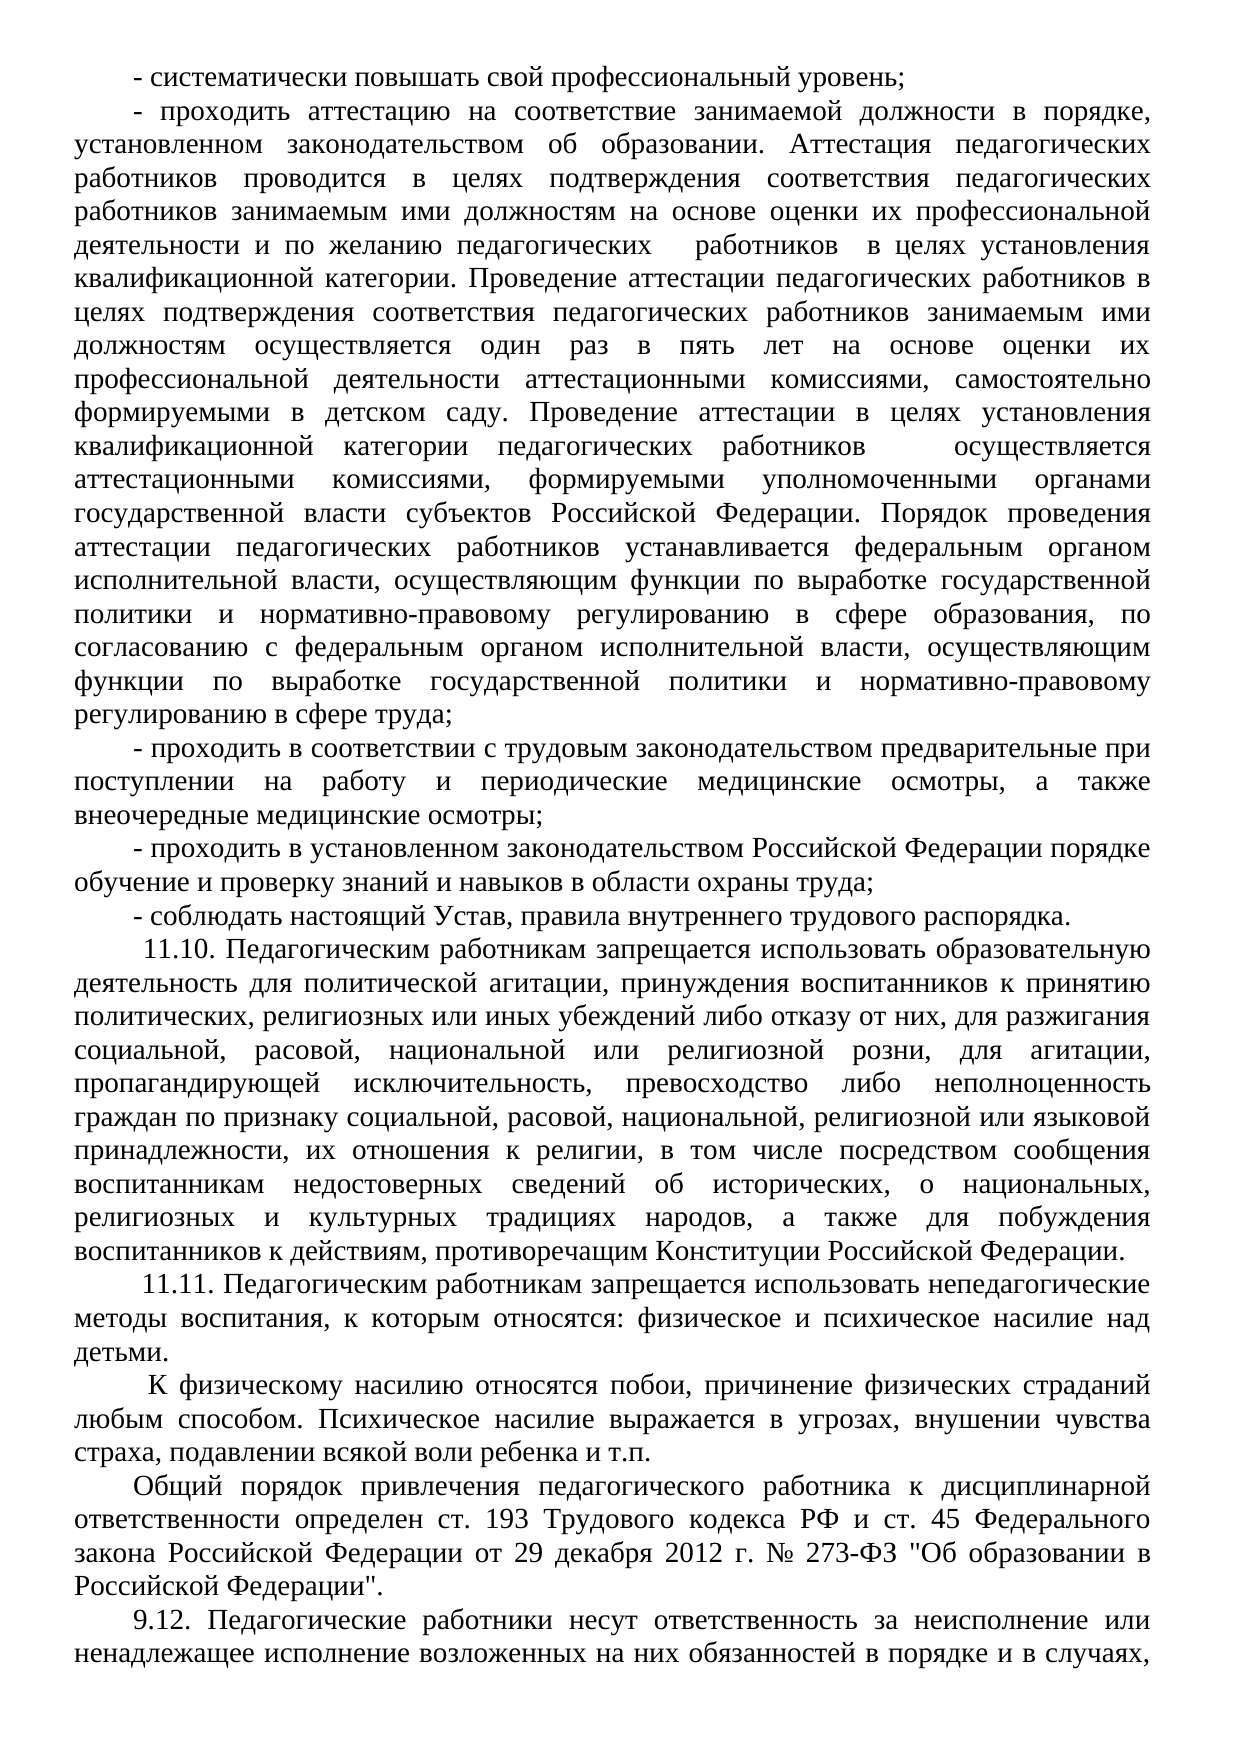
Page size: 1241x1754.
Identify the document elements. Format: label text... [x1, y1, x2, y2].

text - систематически повышать свой профессиональный уровень; [74, 59, 1152, 93]
text Общий порядок привлечения педагогического работника к дисциплинарной ответственности определен ст. 193 Трудового кодекса РФ и ст. 45 Федерального закона Российской Федерации от 29 декабря . № 273-ФЗ "Об образовании в Российской Федерации". [74, 1468, 1152, 1602]
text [74, 1602, 1152, 1669]
text К физическому насилию относятся побои, причинение физических страданий любым способом. Психическое насилие выражается в угрозах, внушении чувства страха, подавлении всякой воли ребенка и т.п. [74, 1367, 1152, 1468]
text - проходить в соответствии с трудовым законодательством предварительные при поступлении на работу и периодические медицинские осмотры, а также внеочередные медицинские осмотры; [74, 730, 1152, 831]
text 11.11. Педагогическим работникам запрещается использовать непедагогические методы воспитания, к которым относятся: физическое и психическое насилие над детьми. [74, 1267, 1152, 1367]
text - проходить в установленном законодательством Российской Федерации порядке обучение и проверку знаний и навыков в области охраны труда; [74, 831, 1152, 898]
text - проходить аттестацию на соответствие занимаемой должности в порядке, установленном законодательством об образовании. Аттестация педагогических работников проводится в целях подтверждения соответствия педагогических работников занимаемым ими должностям на основе оценки их профессиональной деятельности и по желанию педагогических работников в целях установления квалификационной категории. Проведение аттестации педагогических работников в целях подтверждения соответствия педагогических работников занимаемым ими должностям осуществляется один раз в пять лет на основе оценки их профессиональной деятельности аттестационными комиссиями, самостоятельно формируемыми в детском саду. Проведение аттестации в целях установления квалификационной категории педагогических работников осуществляется аттестационными комиссиями, формируемыми уполномоченными органами государственной власти субъектов Российской Федерации. Порядок проведения аттестации педагогических работников устанавливается федеральным органом исполнительной власти, осуществляющим функции по выработке государственной политики и нормативно-правовому регулированию в сфере образования, по согласованию с федеральным органом исполнительной власти, осуществляющим функции по выработке государственной политики и нормативно-правовому регулированию в сфере труда; [74, 93, 1152, 730]
text 11.10. Педагогическим работникам запрещается использовать образовательную деятельность для политической агитации, принуждения воспитанников к принятию политических, религиозных или иных убеждений либо отказу от них, для разжигания социальной, расовой, национальной или религиозной розни, для агитации, пропагандирующей исключительность, превосходство либо неполноценность граждан по признаку социальной, расовой, национальной, религиозной или языковой принадлежности, их отношения к религии, в том числе посредством сообщения воспитанникам недостоверных сведений об исторических, о национальных, религиозных и культурных традициях народов, а также для побуждения воспитанников к действиям, противоречащим Конституции Российской Федерации. [74, 931, 1152, 1267]
text - соблюдать настоящий Устав, правила внутреннего трудового распорядка. [74, 898, 1152, 931]
